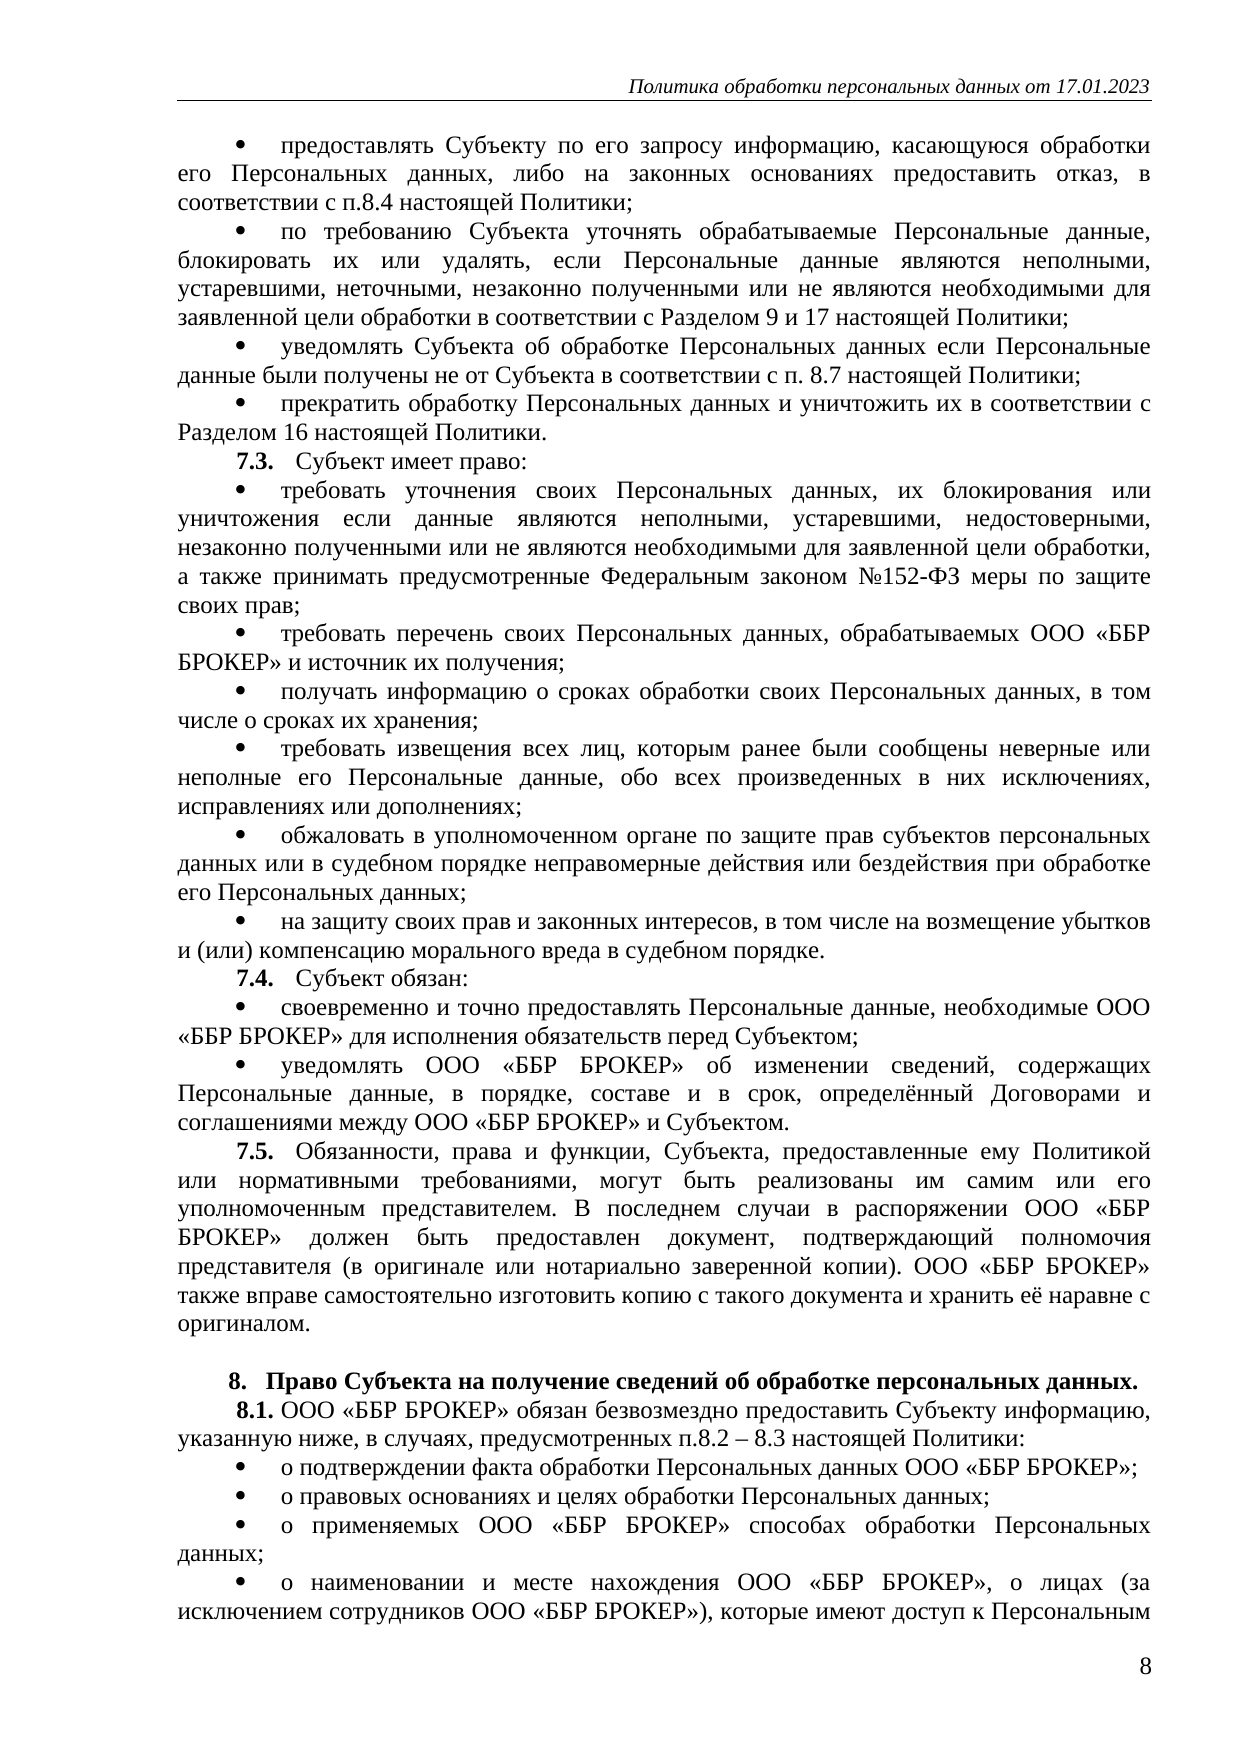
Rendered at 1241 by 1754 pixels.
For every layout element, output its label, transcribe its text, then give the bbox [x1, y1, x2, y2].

list требовать уточнения своих Персональных данных, их блокирования или уничтожения если данные являются неполными, устаревшими, недостоверными, незаконно полученными или не являются необходимыми для заявленной цели обработки, а также принимать предусмотренные Федеральным законом №152-ФЗ меры по защите своих прав; [177, 475, 1152, 618]
list своевременно и точно предоставлять Персональные данные, необходимые ООО «ББР БРОКЕР» для исполнения обязательств перед Субъектом; [177, 992, 1152, 1050]
list уведомлять Субъекта об обработке Персональных данных если Персональные данные были получены не от Субъекта в соответствии с п. 8.7 настоящей Политики; [177, 331, 1152, 388]
list Субъект обязан: [177, 963, 1152, 992]
list о применяемых ООО «ББР БРОКЕР» способах обработки Персональных данных; [177, 1510, 1152, 1567]
list прекратить обработку Персональных данных и уничтожить их в соответствии с Разделом 16 настоящей Политики. [177, 388, 1152, 446]
list уведомлять ООО «ББР БРОКЕР» об изменении сведений, содержащих Персональные данные, в порядке, составе и в срок, определённый Договорами и соглашениями между ООО «ББР БРОКЕР» и Субъектом. [177, 1050, 1152, 1136]
list обжаловать в уполномоченном органе по защите прав субъектов персональных данных или в судебном порядке неправомерные действия или бездействия при обработке его Персональных данных; [177, 820, 1152, 906]
list Субъект имеет право: [177, 446, 1152, 475]
list требовать извещения всех лиц, которым ранее были сообщены неверные или неполные его Персональные данные, обо всех произведенных в них исключениях, исправлениях или дополнениях; [177, 733, 1152, 820]
subtitle Право Субъекта на получение сведений об обработке персональных данных. [215, 1366, 1152, 1395]
list по требованию Субъекта уточнять обрабатываемые Персональные данные, блокировать их или удалять, если Персональные данные являются неполными, устаревшими, неточными, незаконно полученными или не являются необходимыми для заявленной цели обработки в соответствии с Разделом 9 и 17 настоящей Политики; [177, 216, 1152, 331]
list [177, 1567, 1152, 1625]
list получать информацию о сроках обработки своих Персональных данных, в том числе о сроках их хранения; [177, 676, 1152, 733]
list о подтверждении факта обработки Персональных данных ООО «ББР БРОКЕР»; [177, 1452, 1152, 1481]
list требовать перечень своих Персональных данных, обрабатываемых ООО «ББР БРОКЕР» и источник их получения; [177, 618, 1152, 676]
list Обязанности, права и функции, Субъекта, предоставленные ему Политикой или нормативными требованиями, могут быть реализованы им самим или его уполномоченным представителем. В последнем случаи в распоряжении ООО «ББР БРОКЕР» должен быть предоставлен документ, подтверждающий полномочия представителя (в оригинале или нотариально заверенной копии). ООО «ББР БРОКЕР» также вправе самостоятельно изготовить копию с такого документа и хранить её наравне с оригиналом. [177, 1136, 1152, 1337]
list о правовых основаниях и целях обработки Персональных данных; [177, 1481, 1152, 1510]
list на защиту своих прав и законных интересов, в том числе на возмещение убытков и (или) компенсацию морального вреда в судебном порядке. [177, 906, 1152, 963]
list предоставлять Субъекту по его запросу информацию, касающуюся обработки его Персональных данных, либо на законных основаниях предоставить отказ, в соответствии с п.8.4 настоящей Политики; [177, 130, 1152, 216]
list ООО «ББР БРОКЕР» обязан безвозмездно предоставить Субъекту информацию, указанную ниже, в случаях, предусмотренных п.8.2 – 8.3 настоящей Политики: [177, 1395, 1152, 1452]
